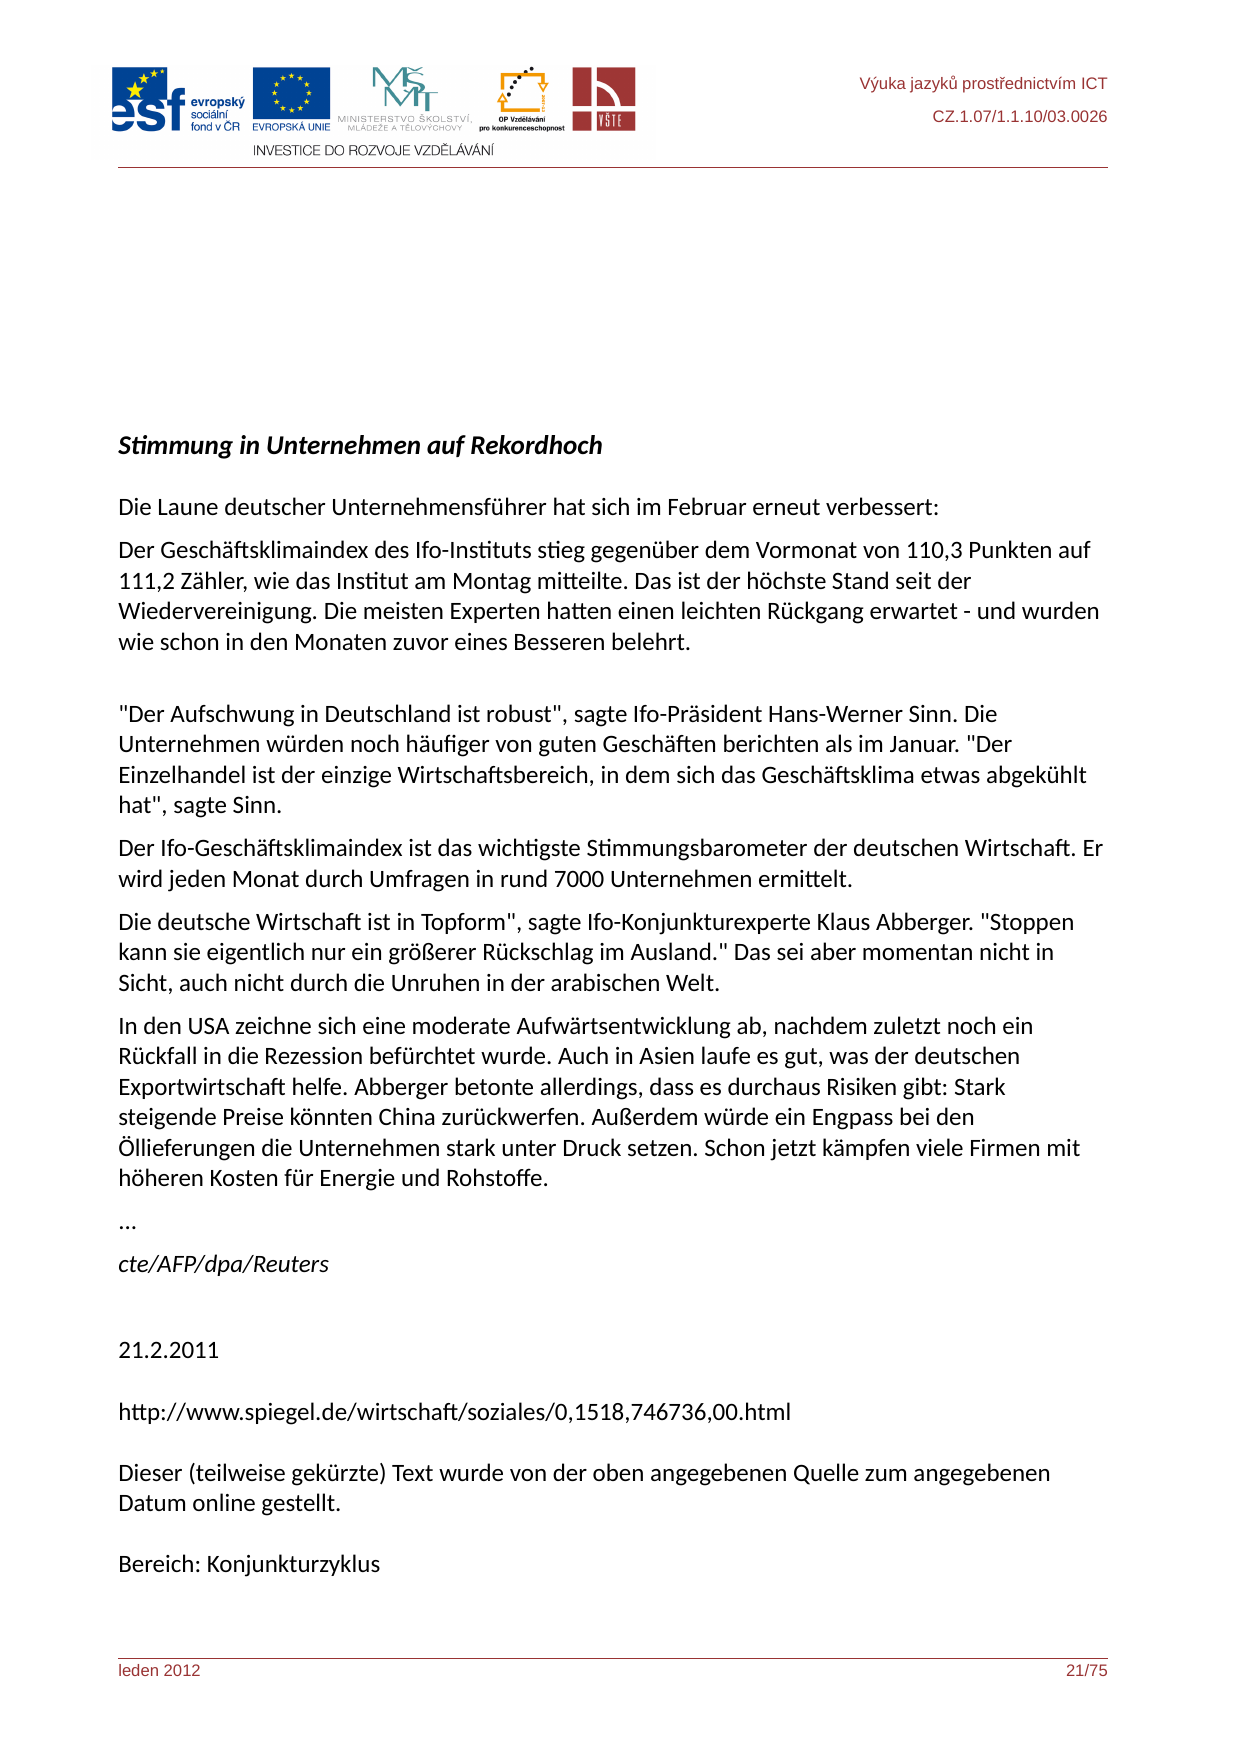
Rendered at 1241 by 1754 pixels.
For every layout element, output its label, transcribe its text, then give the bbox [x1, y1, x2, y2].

text Die Laune deutscher Unternehmensführer hat sich im Februar erneut verbessert: [118, 491, 1108, 522]
text Der Geschäftsklimaindex des Ifo-Instituts stieg gegenüber dem Vormonat von 110,3 Punkten auf 111,2 Zähler, wie das Institut am Montag mitteilte. Das ist der höchste Stand seit der Wiedervereinigung. Die meisten Experten hatten einen leichten Rückgang erwartet - und wurden wie schon in den Monaten zuvor eines Besseren belehrt. [118, 534, 1108, 656]
picture [90, 65, 657, 160]
text Stimmung in Unternehmen auf Rekordhoch [118, 428, 1108, 461]
text ... [118, 1206, 1108, 1236]
text Dieser (teilweise gekürzte) Text wurde von der oben angegebenen Quelle zum angegebenen Datum online gestellt. [118, 1457, 1108, 1518]
text In den USA zeichne sich eine moderate Aufwärtsentwicklung ab, nachdem zuletzt noch ein Rückfall in die Rezession befürchtet wurde. Auch in Asien laufe es gut, was der deutschen Exportwirtschaft helfe. Abberger betonte allerdings, dass es durchaus Risiken gibt: Stark steigende Preise könnten China zurückwerfen. Außerdem würde ein Engpass bei den Öllieferungen die Unternehmen stark unter Druck setzen. Schon jetzt kämpfen viele Firmen mit höheren Kosten für Energie und Rohstoffe. [118, 1010, 1108, 1193]
text "Der Aufschwung in Deutschland ist robust", sagte Ifo-Präsident Hans-Werner Sinn. Die Unternehmen würden noch häufiger von guten Geschäften berichten als im Januar. "Der Einzelhandel ist der einzige Wirtschaftsbereich, in dem sich das Geschäftsklima etwas abgekühlt hat", sagte Sinn. [118, 698, 1108, 820]
text cte/AFP/dpa/Reuters [118, 1248, 1108, 1279]
text Die deutsche Wirtschaft ist in Topform", sagte Ifo-Konjunkturexperte Klaus Abberger. "Stoppen kann sie eigentlich nur ein größerer Rückschlag im Ausland." Das sei aber momentan nicht in Sicht, auch nicht durch die Unruhen in der arabischen Welt. [118, 906, 1108, 997]
text Bereich: Konjunkturzyklus [118, 1548, 1108, 1579]
text http://www.spiegel.de/wirtschaft/soziales/0,1518,746736,00.html [118, 1396, 1108, 1426]
text 21.2.2011 [118, 1334, 1108, 1365]
text Der Ifo-Geschäftsklimaindex ist das wichtigste Stimmungsbarometer der deutschen Wirtschaft. Er wird jeden Monat durch Umfragen in rund 7000 Unternehmen ermittelt. [118, 832, 1108, 893]
